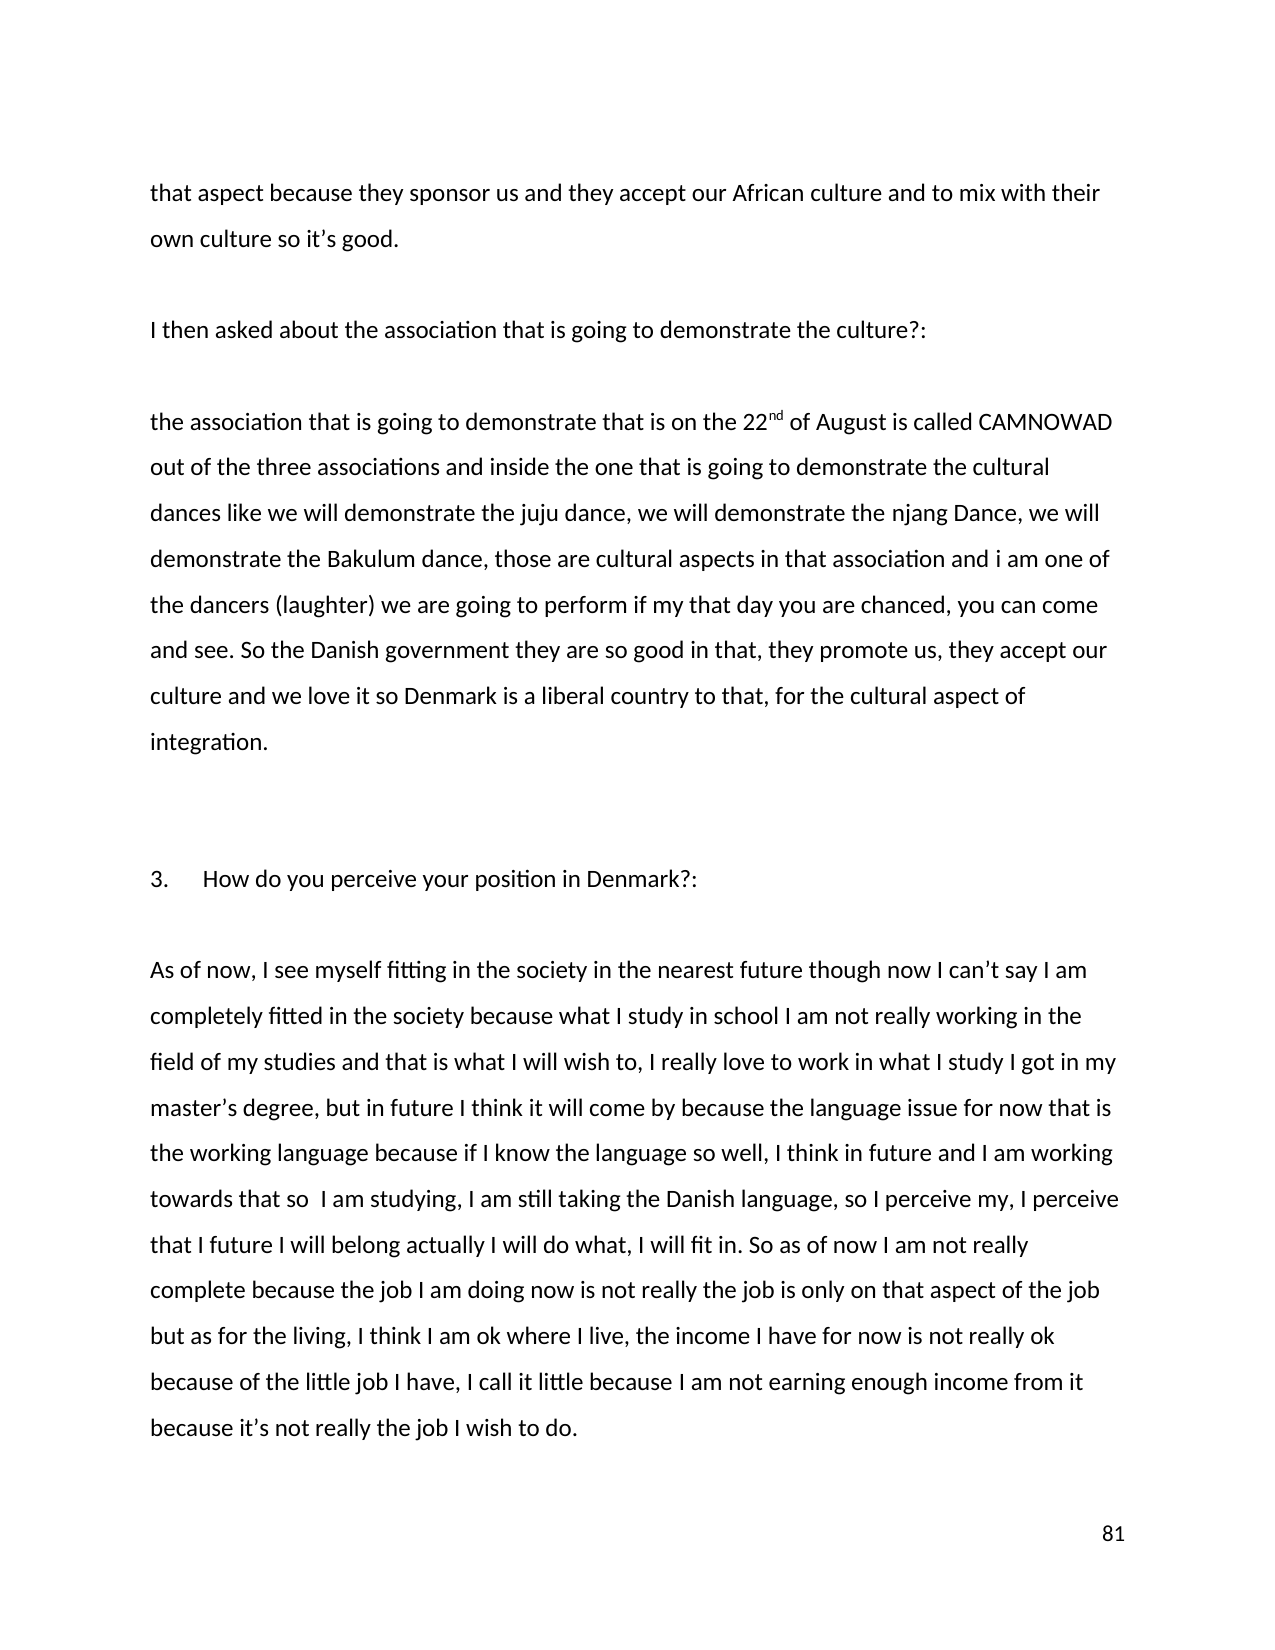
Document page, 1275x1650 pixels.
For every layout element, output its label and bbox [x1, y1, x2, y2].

text [150, 177, 1125, 848]
text [150, 863, 1125, 1442]
